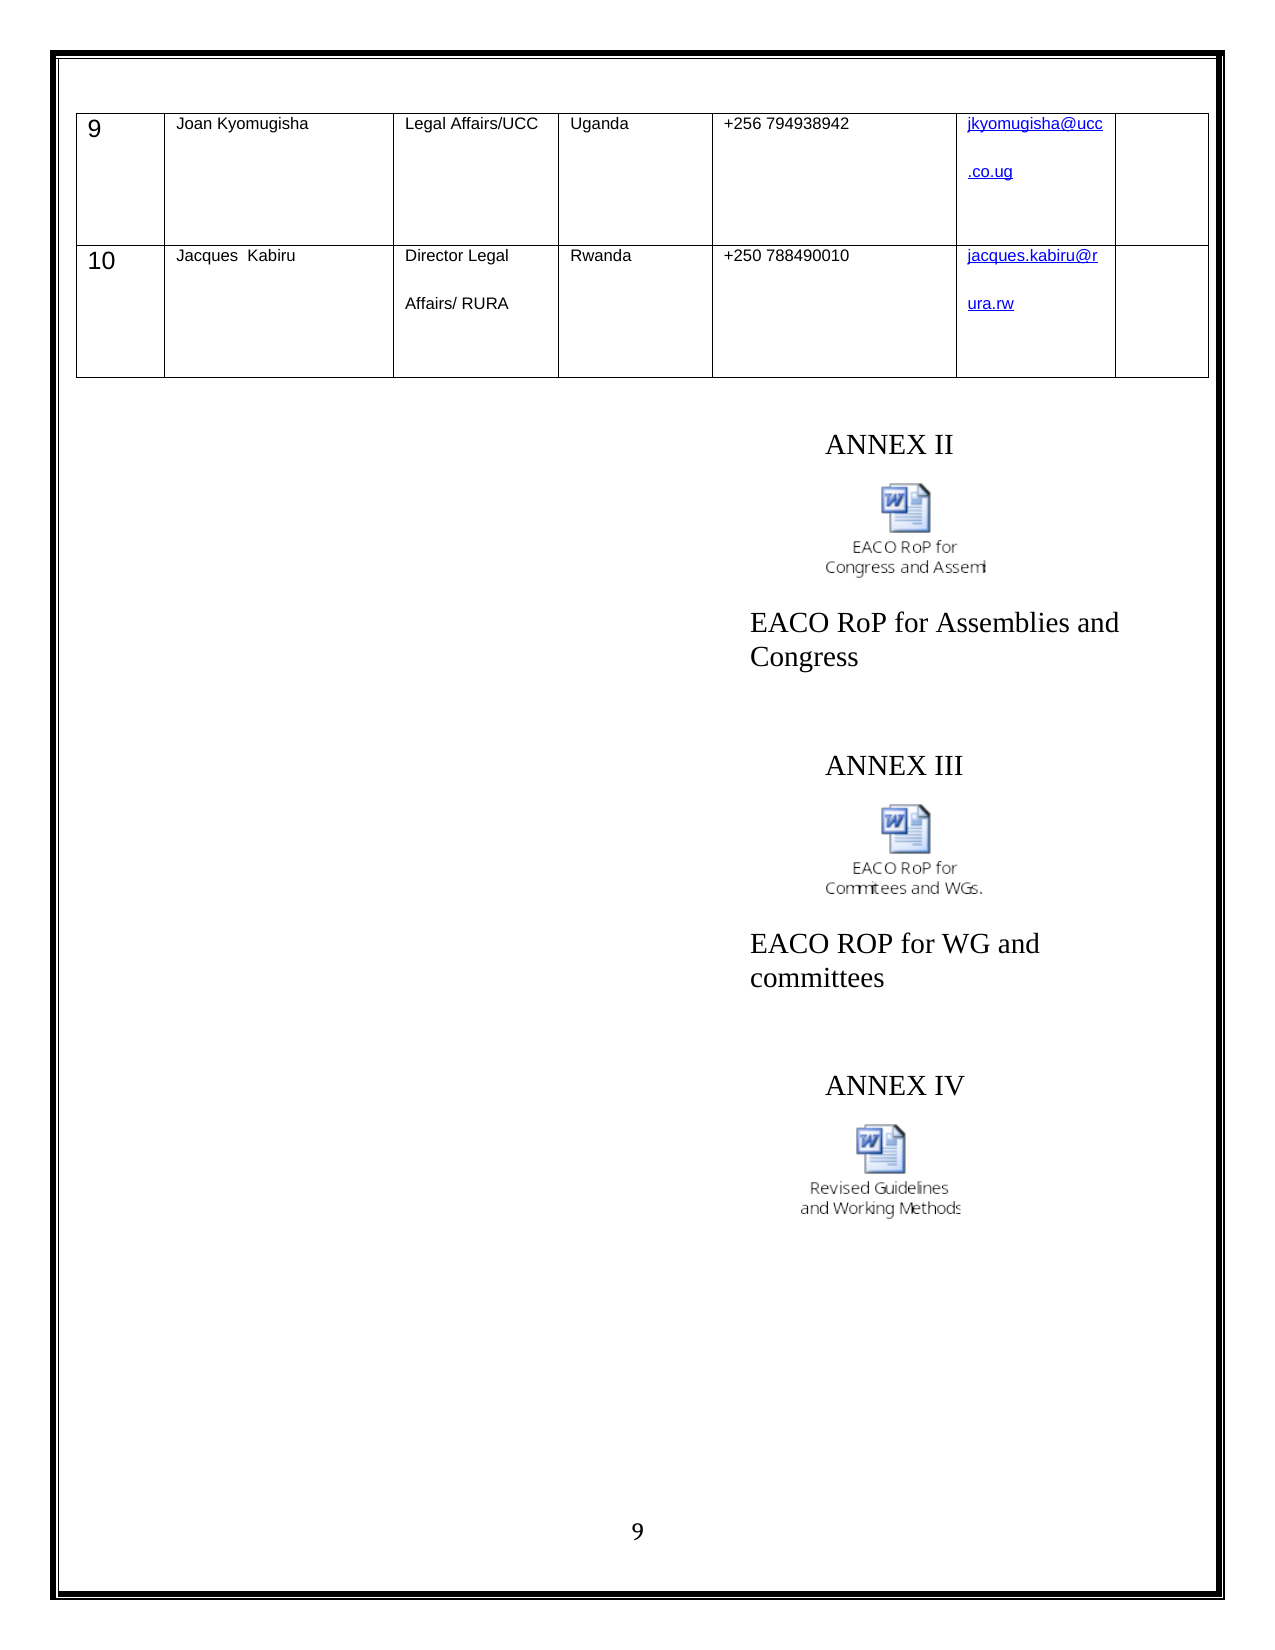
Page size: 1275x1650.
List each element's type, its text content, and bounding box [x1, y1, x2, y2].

table_cell +256 794938942 [713, 114, 956, 244]
table_cell Jacques Kabiru [165, 246, 393, 377]
table_cell jkyomugisha@ucc.co.ug [957, 114, 1115, 244]
text EACO RoP for Assemblies and Congress [750, 606, 1125, 673]
table_cell Rwanda [559, 246, 712, 377]
table_cell jacques.kabiru@rura.rw [957, 246, 1115, 377]
table_cell Joan Kyomugisha [165, 114, 393, 244]
table_cell [1116, 114, 1208, 244]
table_cell Uganda [559, 114, 712, 244]
text EACO ROP for WG and committees [750, 926, 1125, 993]
text ANNEX IV [750, 1068, 1125, 1102]
table_cell +250 788490010 [713, 246, 956, 377]
table_cell Director Legal Affairs/ RURA [394, 246, 558, 377]
text ANNEX II [750, 427, 1125, 461]
table_cell [1116, 246, 1208, 377]
table_cell 10 [77, 246, 164, 377]
table_cell Legal Affairs/UCC [394, 114, 558, 244]
table_cell 9 [77, 114, 164, 244]
text ANNEX III [750, 748, 1125, 781]
